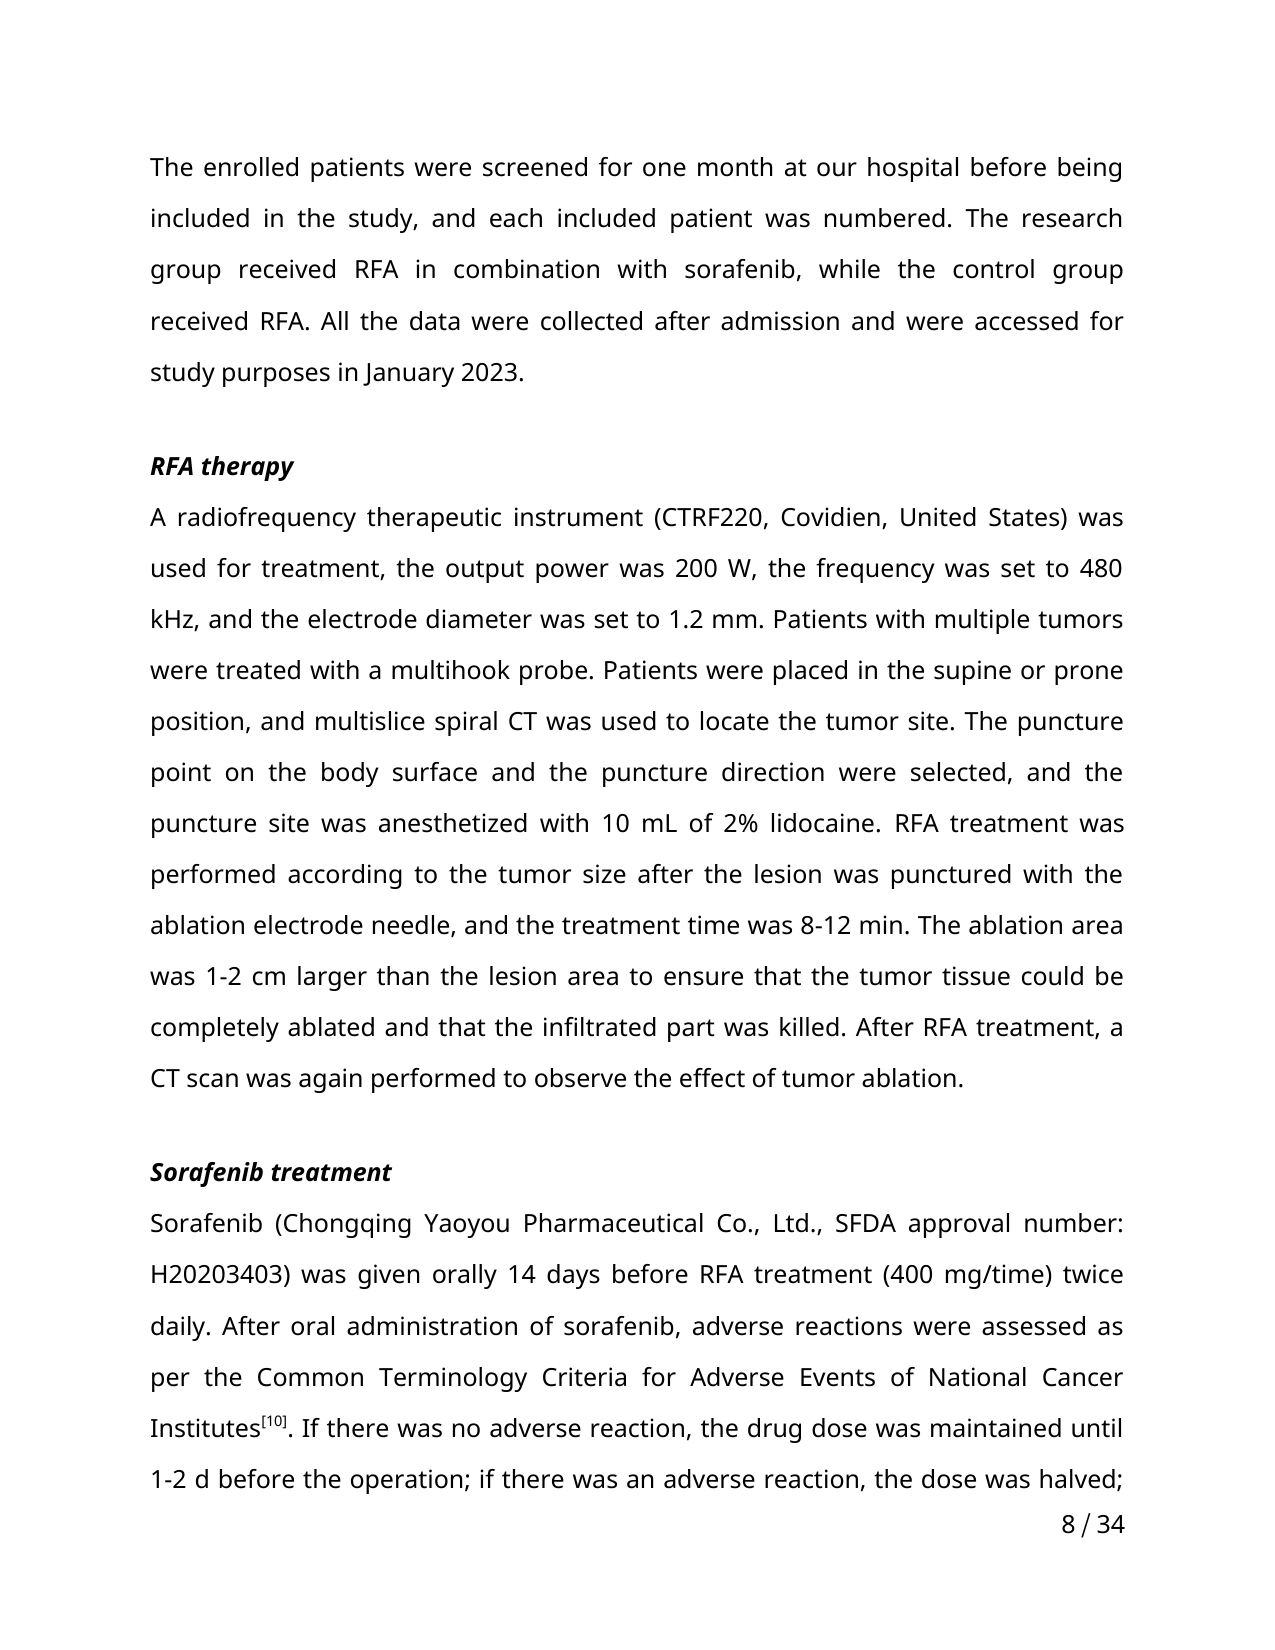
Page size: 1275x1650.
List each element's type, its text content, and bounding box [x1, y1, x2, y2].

text A radiofrequency therapeutic instrument (CTRF220, Covidien, United States) was used for treatment, the output power was 200 W, the frequency was set to 480 kHz, and the electrode diameter was set to 1.2 mm. Patients with multiple tumors were treated with a multihook probe. Patients were placed in the supine or prone position, and multislice spiral CT was used to locate the tumor site. The puncture point on the body surface and the puncture direction were selected, and the puncture site was anesthetized with 10 mL of 2% lidocaine. RFA treatment was performed according to the tumor size after the lesion was punctured with the ablation electrode needle, and the treatment time was 8-12 min. The ablation area was 1-2 cm larger than the lesion area to ensure that the tumor tissue could be completely ablated and that the infiltrated part was killed. After RFA treatment, a CT scan was again performed to observe the effect of tumor ablation. [150, 499, 1125, 1095]
text The enrolled patients were screened for one month at our hospital before being included in the study, and each included patient was numbered. The research group received RFA in combination with sorafenib, while the control group received RFA. All the data were collected after admission and were accessed for study purposes in January 2023. [150, 150, 1125, 388]
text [150, 1206, 1125, 1495]
text RFA therapy [150, 448, 1125, 482]
text Sorafenib treatment [150, 1155, 1125, 1189]
